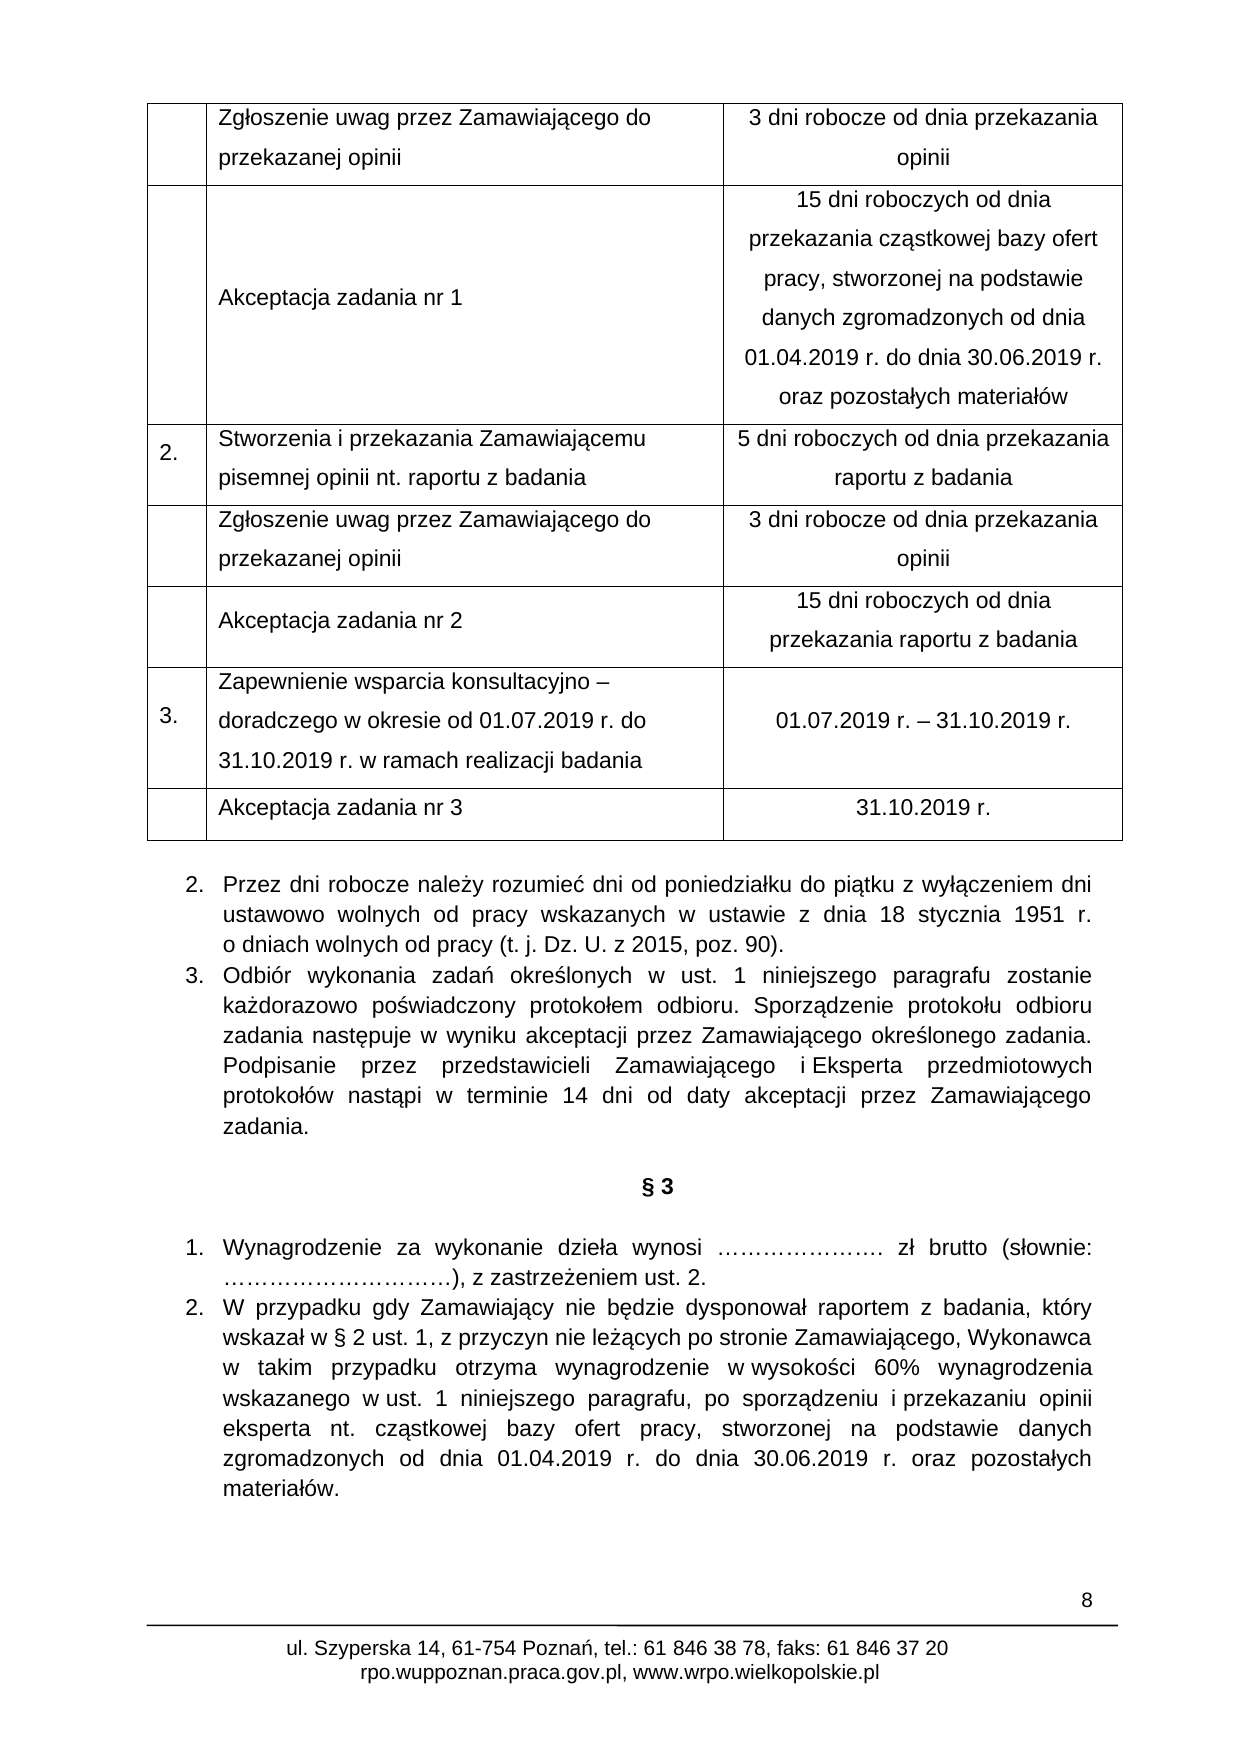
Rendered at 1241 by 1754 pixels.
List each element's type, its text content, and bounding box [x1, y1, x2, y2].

table_cell [148, 789, 206, 840]
list Przez dni robocze należy rozumieć dni od poniedziałku do piątku z wyłączeniem dni ustawowo wolnych od pracy wskazanych w ustawie z dnia 18 stycznia 1951 r. o dniach wolnych od pracy (t. j. Dz. U. z 2015, poz. 90). [185, 871, 1092, 958]
table_cell 01.07.2019 r. – 31.10.2019 r. [724, 668, 1122, 788]
list W przypadku gdy Zamawiający nie będzie dysponował raportem z badania, który wskazał w § 2 ust. 1, z przyczyn nie leżących po stronie Zamawiającego, Wykonawca w takim przypadku otrzyma wynagrodzenie w wysokości 60% wynagrodzenia wskazanego w ust. 1 niniejszego paragrafu, po sporządzeniu i przekazaniu opinii eksperta nt. cząstkowej bazy ofert pracy, stworzonej na podstawie danych zgromadzonych od dnia 01.04.2019 r. do dnia 30.06.2019 r. oraz pozostałych materiałów. [185, 1294, 1092, 1501]
table_cell Zapewnienie wsparcia konsultacyjno – doradczego w okresie od 01.07.2019 r. do 31.10.2019 r. w ramach realizacji badania [207, 668, 723, 788]
table_cell Akceptacja zadania nr 3 [207, 789, 723, 840]
table_cell Zgłoszenie uwag przez Zamawiającego do przekazanej opinii [207, 104, 723, 184]
table_cell 5 dni roboczych od dnia przekazania raportu z badania [724, 425, 1122, 505]
table_cell 31.10.2019 r. [724, 789, 1122, 840]
list Wynagrodzenie za wykonanie dzieła wynosi …………………. zł brutto (słownie:…………………………), z zastrzeżeniem ust. 2. [185, 1233, 1092, 1290]
table_cell Akceptacja zadania nr 2 [207, 587, 723, 667]
table_cell 3. [148, 668, 206, 788]
table_cell 3 dni robocze od dnia przekazania opinii [724, 506, 1122, 586]
list Odbiór wykonania zadań określonych w ust. 1 niniejszego paragrafu zostanie każdorazowo poświadczony protokołem odbioru. Sporządzenie protokołu odbioru zadania następuje w wyniku akceptacji przez Zamawiającego określonego zadania. Podpisanie przez przedstawicieli Zamawiającego i Eksperta przedmiotowych protokołów nastąpi w terminie 14 dni od daty akceptacji przez Zamawiającego zadania. [185, 962, 1092, 1139]
table_cell Akceptacja zadania nr 1 [207, 186, 723, 423]
table_cell Zgłoszenie uwag przez Zamawiającego do przekazanej opinii [207, 506, 723, 586]
text § 3 [223, 1173, 1092, 1199]
table_cell [148, 186, 206, 423]
table_cell Stworzenia i przekazania Zamawiającemu pisemnej opinii nt. raportu z badania [207, 425, 723, 505]
table_cell 15 dni roboczych od dnia przekazania raportu z badania [724, 587, 1122, 667]
table_cell 2. [148, 425, 206, 505]
table_cell 15 dni roboczych od dnia przekazania cząstkowej bazy ofert pracy, stworzonej na podstawie danych zgromadzonych od dnia 01.04.2019 r. do dnia 30.06.2019 r. oraz pozostałych materiałów [724, 186, 1122, 423]
table_cell [148, 104, 206, 184]
table_cell [148, 506, 206, 586]
table_cell [148, 587, 206, 667]
table_cell 3 dni robocze od dnia przekazania opinii [724, 104, 1122, 184]
